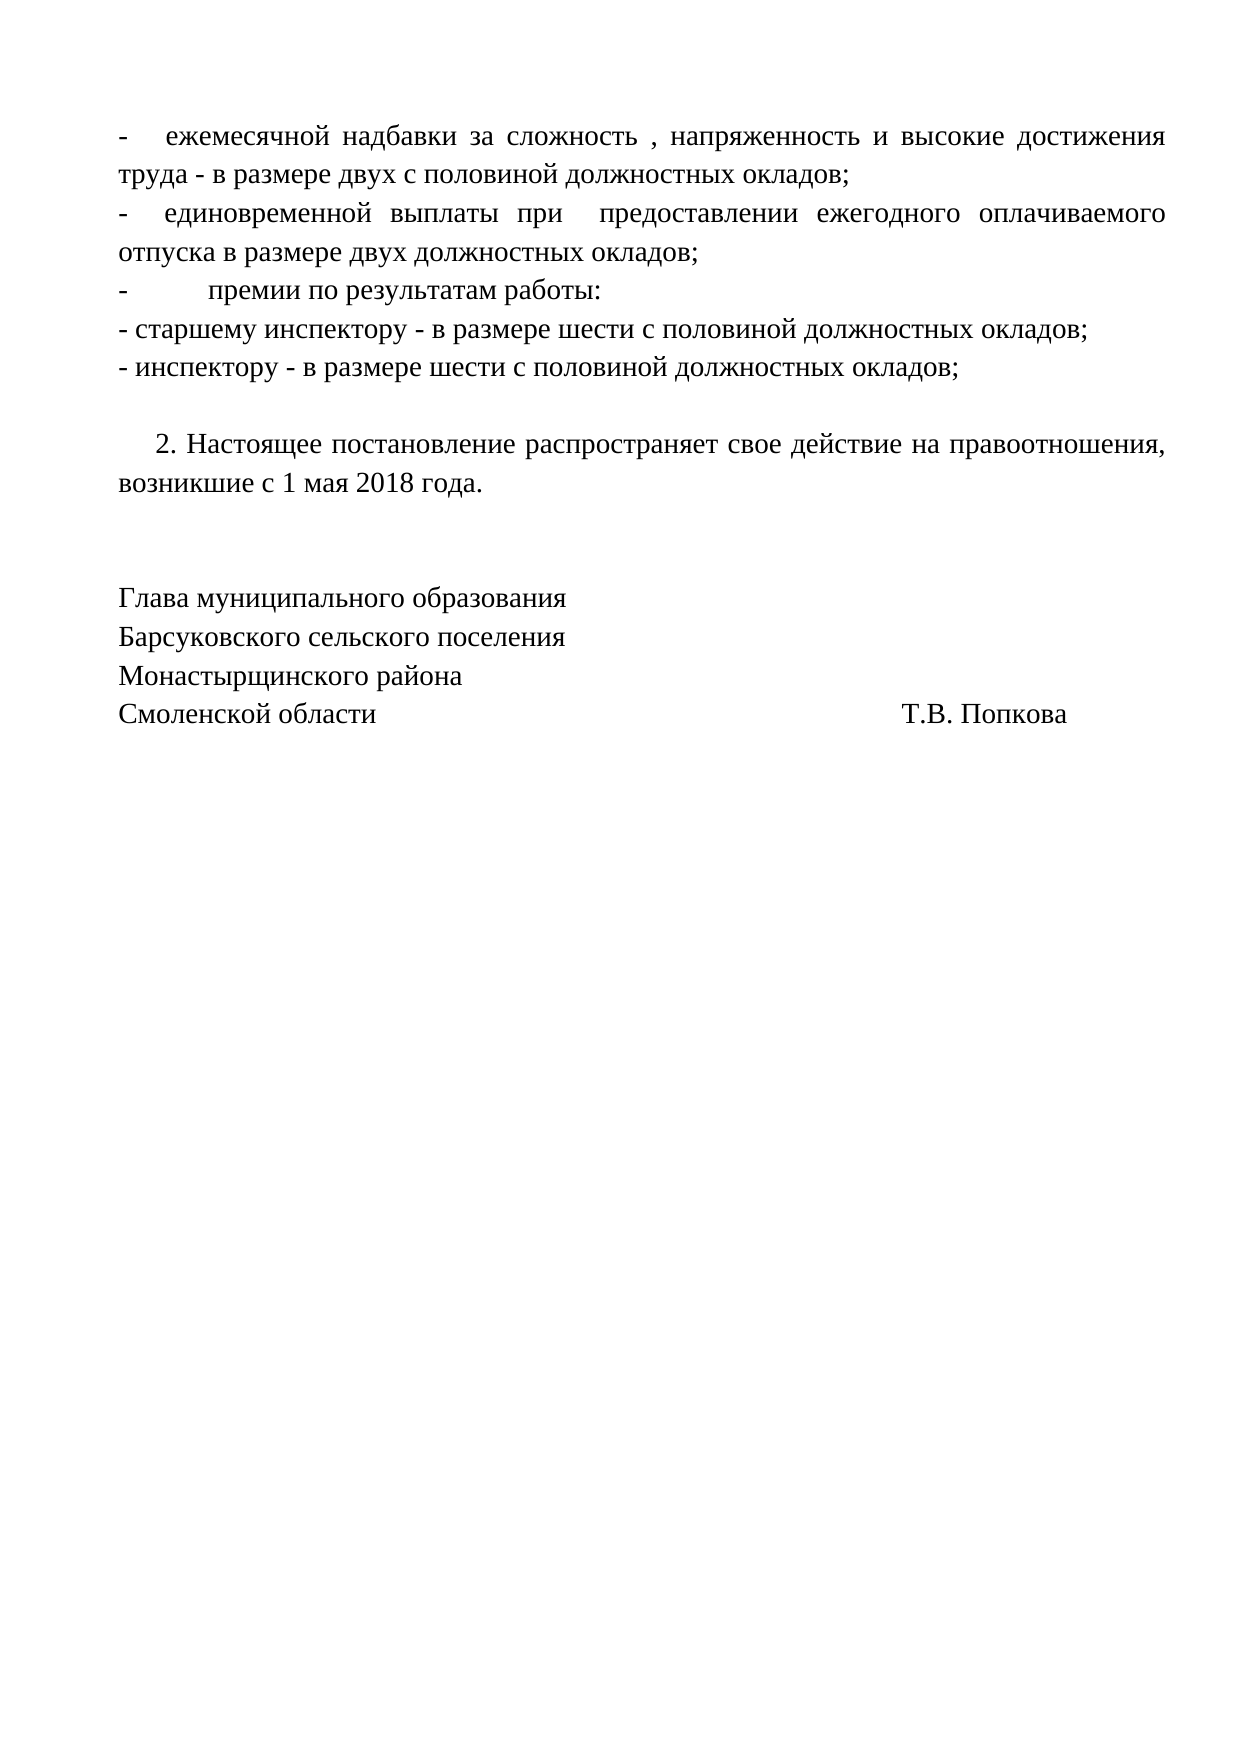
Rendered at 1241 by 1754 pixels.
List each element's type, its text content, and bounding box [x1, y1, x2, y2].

text - ежемесячной надбавки за сложность , напряженность и высокие достижения труда - в размере двух с половиной должностных окладов; [118, 118, 1167, 190]
text - старшему инспектору - в размере шести с половиной должностных окладов; [118, 311, 1167, 344]
text - премии по результатам работы: [118, 272, 1167, 306]
text 2. Настоящее постановление распространяет свое действие на правоотношения, возникшие с 1 мая 2018 года. [118, 426, 1167, 498]
text Барсуковского сельского поселения [118, 619, 1167, 653]
text Смоленской области Т.В. Попкова [118, 696, 1167, 730]
text - единовременной выплаты при предоставлении ежегодного оплачиваемого отпуска в размере двух должностных окладов; [118, 195, 1167, 267]
text Глава муниципального образования [118, 581, 1167, 614]
text - инспектору - в размере шести с половиной должностных окладов; [118, 349, 1167, 383]
text Монастырщинского района [118, 658, 1167, 691]
